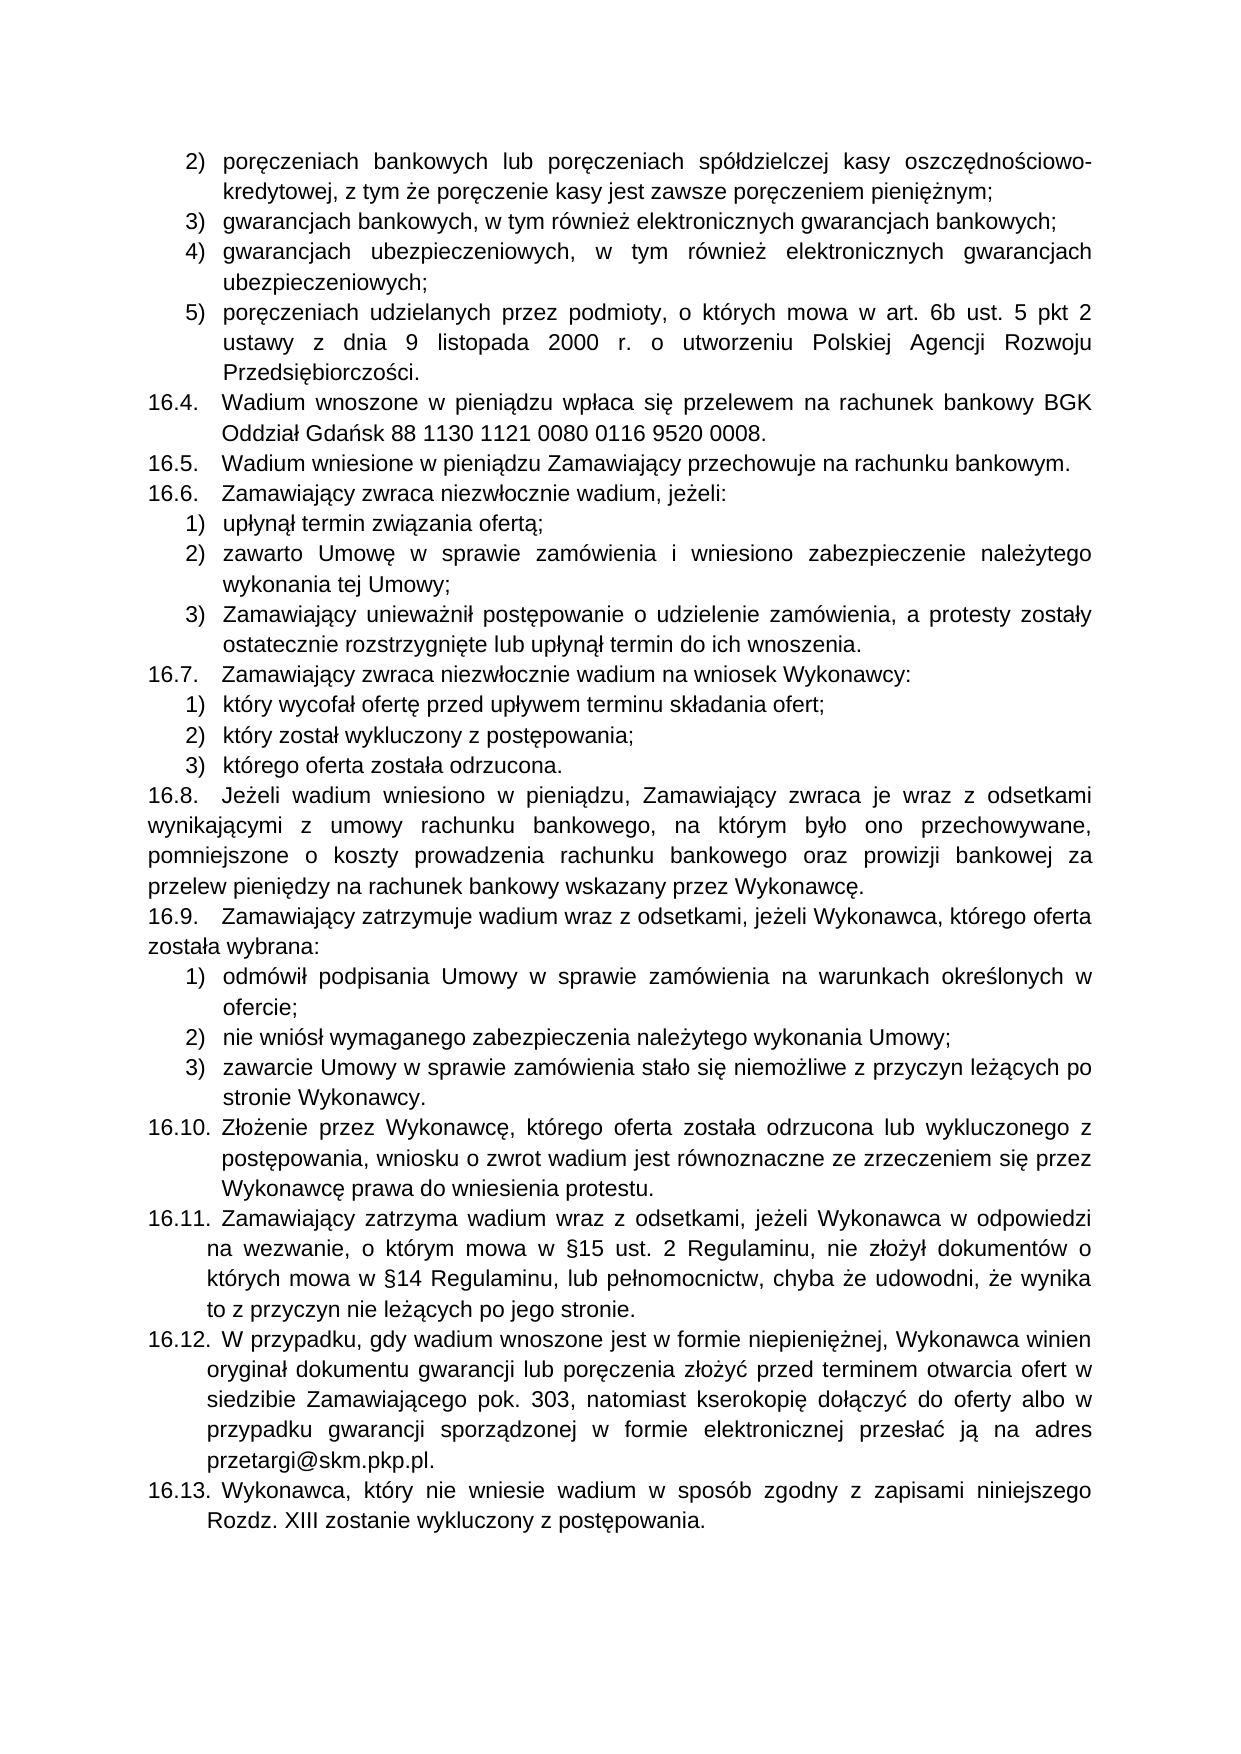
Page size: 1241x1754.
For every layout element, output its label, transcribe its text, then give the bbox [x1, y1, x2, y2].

list który wycofał ofertę przed upływem terminu składania ofert; [185, 691, 1093, 718]
list Wadium wniesione w pieniądzu Zamawiający przechowuje na rachunku bankowym. [148, 450, 1093, 476]
list upłynął termin związania ofertą; [185, 510, 1093, 536]
list zawarcie Umowy w sprawie zamówienia stało się niemożliwe z przyczyn leżących po stronie Wykonawcy. [185, 1054, 1093, 1110]
list Złożenie przez Wykonawcę, którego oferta została odrzucona lub wykluczonego z postępowania, wniosku o zwrot wadium jest równoznaczne ze zrzeczeniem się przez Wykonawcę prawa do wniesienia protestu. [148, 1114, 1093, 1201]
list Wadium wnoszone w pieniądzu wpłaca się przelewem na rachunek bankowy BGK Oddział Gdańsk 88 1130 1121 0080 0116 9520 0008. [148, 389, 1093, 446]
list nie wniósł wymaganego zabezpieczenia należytego wykonania Umowy; [185, 1024, 1093, 1050]
list W przypadku, gdy wadium wnoszone jest w formie niepieniężnej, Wykonawca winien oryginał dokumentu gwarancji lub poręczenia złożyć przed terminem otwarcia ofert w siedzibie Zamawiającego pok. 303, natomiast kserokopię dołączyć do oferty albo w przypadku gwarancji sporządzonej w formie elektronicznej przesłać ją na adres przetargi@skm.pkp.pl. [148, 1326, 1093, 1473]
list gwarancjach ubezpieczeniowych, w tym również elektronicznych gwarancjach ubezpieczeniowych; [185, 238, 1093, 295]
list Zamawiający unieważnił postępowanie o udzielenie zamówienia, a protesty zostały ostatecznie rozstrzygnięte lub upłynął termin do ich wnoszenia. [185, 601, 1093, 657]
list odmówił podpisania Umowy w sprawie zamówienia na warunkach określonych w ofercie; [185, 963, 1093, 1020]
list Zamawiający zatrzymuje wadium wraz z odsetkami, jeżeli Wykonawca, którego oferta została wybrana: [148, 903, 1093, 959]
list poręczeniach bankowych lub poręczeniach spółdzielczej kasy oszczędnościowo-kredytowej, z tym że poręczenie kasy jest zawsze poręczeniem pieniężnym; [185, 148, 1093, 204]
list Zamawiający zatrzyma wadium wraz z odsetkami, jeżeli Wykonawca w odpowiedzi na wezwanie, o którym mowa w §15 ust. 2 Regulaminu, nie złożył dokumentów o których mowa w §14 Regulaminu, lub pełnomocnictw, chyba że udowodni, że wynika to z przyczyn nie leżących po jego stronie. [148, 1205, 1093, 1322]
list gwarancjach bankowych, w tym również elektronicznych gwarancjach bankowych; [185, 208, 1093, 234]
list zawarto Umowę w sprawie zamówienia i wniesiono zabezpieczenie należytego wykonania tej Umowy; [185, 540, 1093, 597]
list Zamawiający zwraca niezwłocznie wadium, jeżeli: [148, 480, 1093, 506]
list którego oferta została odrzucona. [185, 752, 1093, 778]
list który został wykluczony z postępowania; [185, 722, 1093, 748]
list Wykonawca, który nie wniesie wadium w sposób zgodny z zapisami niniejszego Rozdz. XIII zostanie wykluczony z postępowania. [148, 1477, 1093, 1533]
list Zamawiający zwraca niezwłocznie wadium na wniosek Wykonawcy: [148, 661, 1093, 687]
list poręczeniach udzielanych przez podmioty, o których mowa w art. 6b ust. 5 pkt 2 ustawy z dnia 9 listopada 2000 r. o utworzeniu Polskiej Agencji Rozwoju Przedsiębiorczości. [185, 299, 1093, 385]
list Jeżeli wadium wniesiono w pieniądzu, Zamawiający zwraca je wraz z odsetkami wynikającymi z umowy rachunku bankowego, na którym było ono przechowywane, pomniejszone o koszty prowadzenia rachunku bankowego oraz prowizji bankowej za przelew pieniędzy na rachunek bankowy wskazany przez Wykonawcę. [148, 782, 1093, 899]
